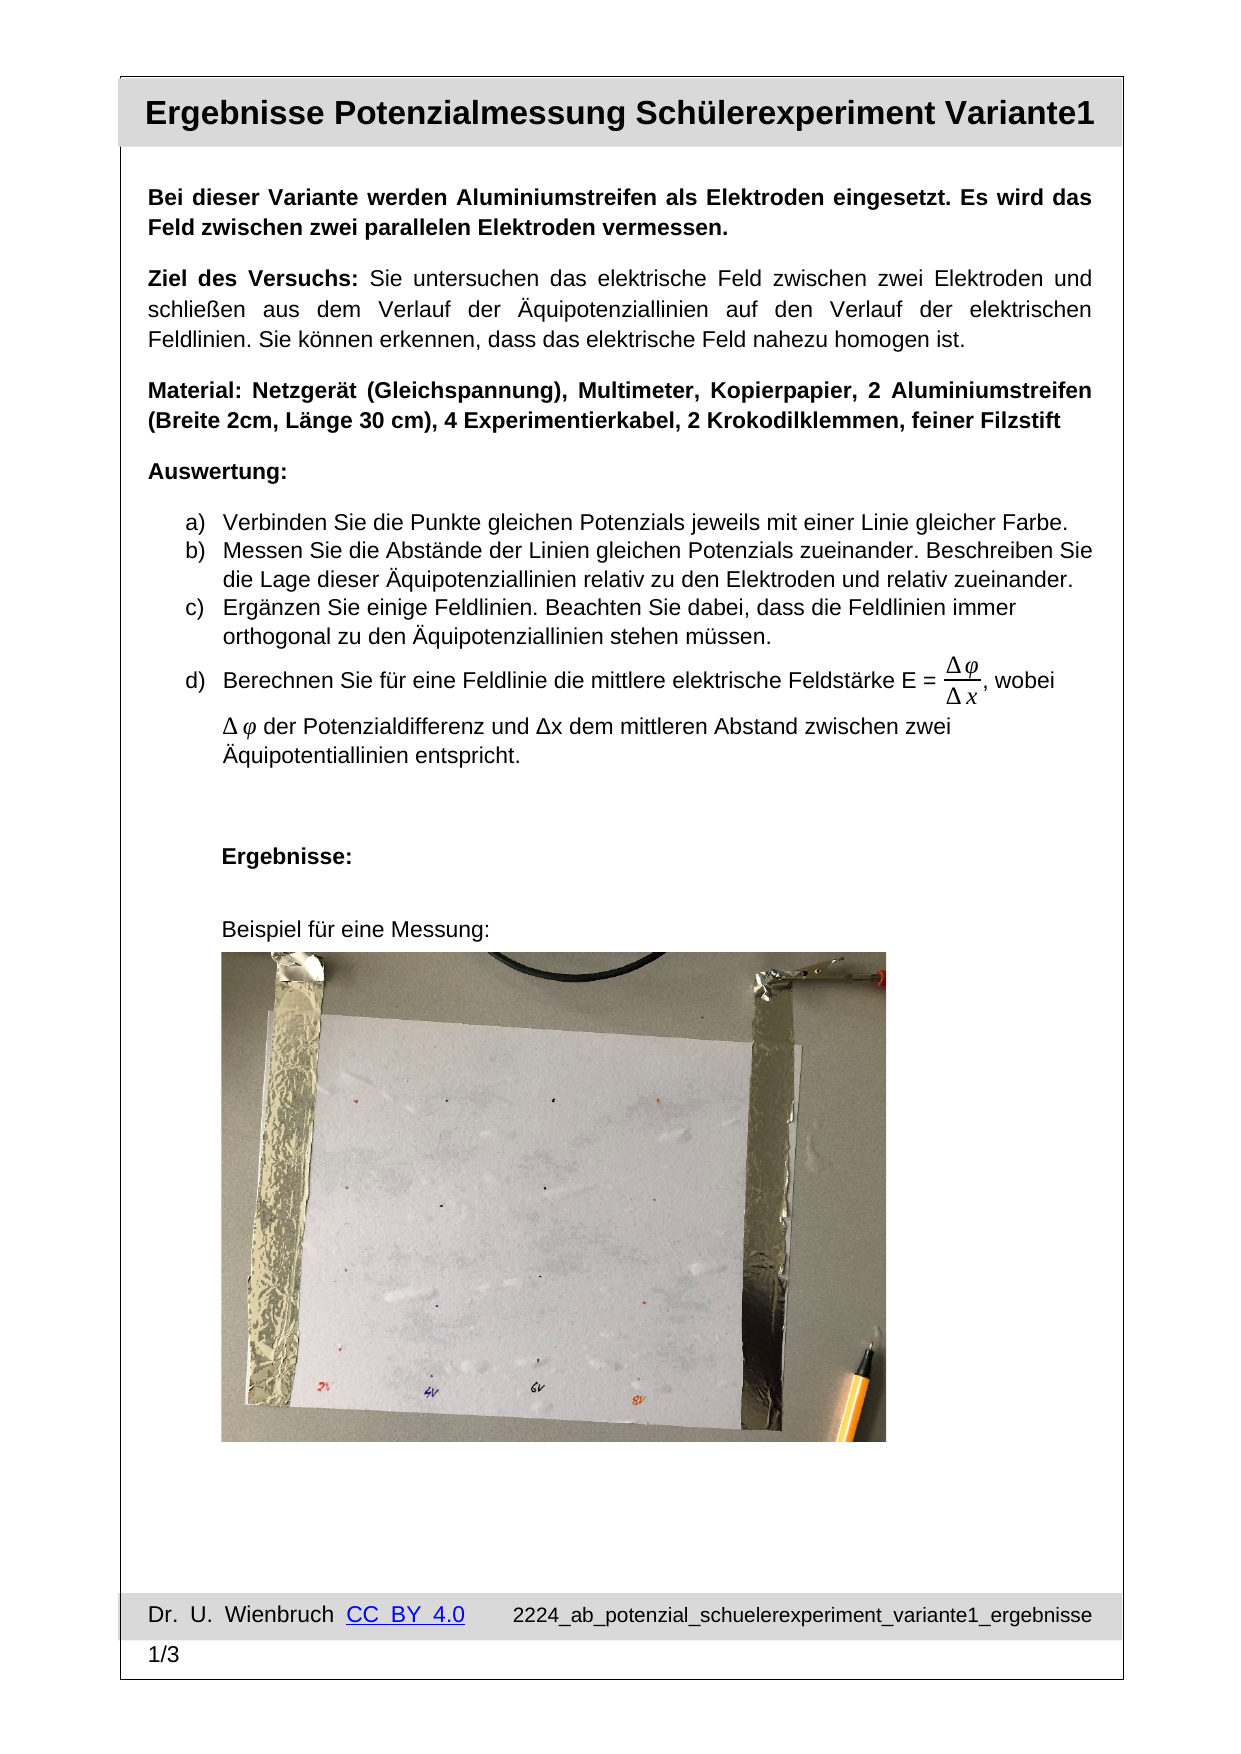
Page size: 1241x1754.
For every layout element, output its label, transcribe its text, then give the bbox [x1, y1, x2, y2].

list Ergebnisse: [221, 843, 1093, 870]
list Messen Sie die Abstände der Linien gleichen Potenzials zueinander. Beschreiben Sie die Lage dieser Äquipotenziallinien relativ zu den Elektroden und relativ zueinander. [185, 537, 1093, 592]
text Auswertung: [148, 458, 1093, 484]
list Ergänzen Sie einige Feldlinien. Beachten Sie dabei, dass die Feldlinien immer orthogonal zu den Äquipotenziallinien stehen müssen. [185, 594, 1093, 649]
list Verbinden Sie die Punkte gleichen Potenzials jeweils mit einer Linie gleicher Farbe. [185, 509, 1093, 535]
picture [221, 952, 887, 1442]
list Beispiel für eine Messung: [221, 916, 1093, 943]
text Material: Netzgerät (Gleichspannung), Multimeter, Kopierpapier, 2 Aluminiumstreifen (Breite 2cm, Länge 30 cm), 4 Experimentierkabel, 2 Krokodilklemmen, feiner Filzstift [148, 377, 1093, 433]
text Ziel des Versuchs: Sie untersuchen das elektrische Feld zwischen zwei Elektroden und schließen aus dem Verlauf der Äquipotenziallinien auf den Verlauf der elektrischen Feldlinien. Sie können erkennen, dass das elektrische Feld nahezu homogen ist. [148, 265, 1093, 352]
list Berechnen Sie für eine Feldlinie die mittlere elektrische Feldstärke E = , wobei der Potenzialdifferenz und Δx dem mittleren Abstand zwischen zwei Äquipotentiallinien entspricht. [185, 651, 1093, 768]
text Bei dieser Variante werden Aluminiumstreifen als Elektroden eingesetzt. Es wird das Feld zwischen zwei parallelen Elektroden vermessen. [148, 184, 1093, 241]
